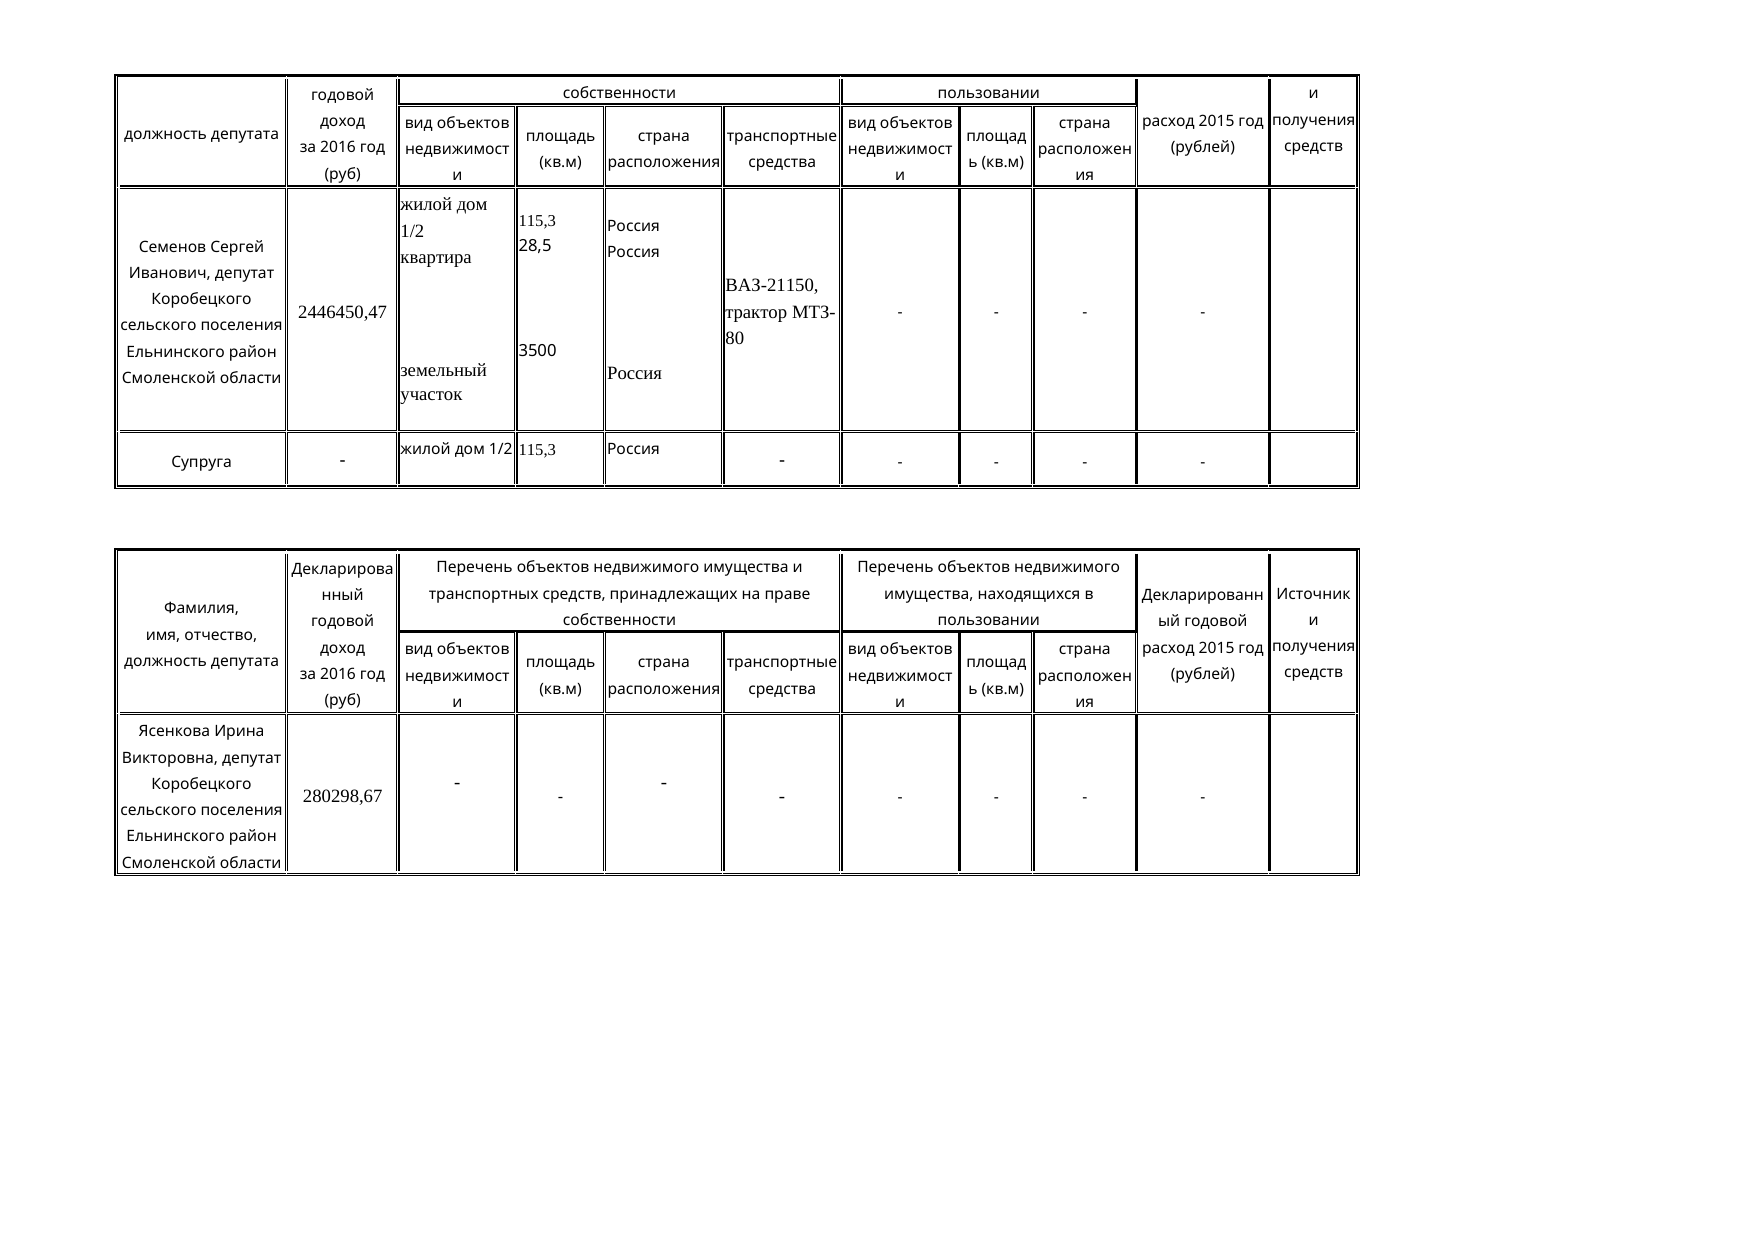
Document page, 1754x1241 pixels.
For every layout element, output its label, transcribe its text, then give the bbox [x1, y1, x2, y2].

table_cell жилой дом 1/2 квартира земельный участок [400, 189, 514, 429]
table_cell площадь (кв.м) [961, 107, 1031, 185]
table_cell Супруга [118, 430, 287, 485]
table_cell страна расположения [1035, 107, 1135, 185]
table_cell [1269, 712, 1358, 873]
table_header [1136, 76, 1269, 185]
table_cell - [1136, 433, 1269, 485]
table_cell Семенов Сергей Иванович, депутат Коробецкого сельского поселения Ельнинского район Смоленской области [118, 185, 285, 429]
table_cell ВАЗ-21150, трактор МТЗ-80 [725, 189, 839, 429]
table_cell - [841, 433, 959, 485]
table_cell - [287, 430, 398, 485]
table_cell Россия Россия Россия [606, 189, 721, 429]
table_cell 2446450,47 [288, 189, 396, 429]
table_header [398, 76, 841, 103]
table_header Перечень объектов недвижимого имущества и транспортных средств, принадлежащих на праве собственности [398, 550, 841, 630]
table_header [287, 76, 398, 185]
table_cell - [841, 715, 959, 873]
table_cell - [843, 189, 958, 429]
table_cell вид объектов недвижимости [400, 107, 514, 185]
table_cell [1269, 430, 1357, 485]
table_cell - [959, 430, 1033, 485]
table_cell Ясенкова Ирина Викторовна, депутат Коробецкого сельского поселения Ельнинского район Смоленской области [116, 712, 287, 873]
table_cell [1271, 185, 1357, 429]
table_cell жилой дом 1/2 [398, 430, 516, 485]
table_cell 280298,67 [287, 712, 398, 873]
table_cell вид объектов недвижимости [843, 633, 958, 712]
table_cell страна расположения [606, 633, 721, 712]
table_cell - [398, 712, 516, 873]
table_header Фамилия, имя, отчество, должность депутата [118, 551, 287, 712]
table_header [841, 77, 1136, 103]
table_cell - [723, 430, 841, 485]
table_header Декларированный годовой расход 2015 год (рублей) [1136, 550, 1269, 712]
table_cell - [1035, 189, 1135, 429]
table_header Источники получения средств [1269, 551, 1356, 712]
table_cell страна расположения [606, 107, 721, 185]
table_cell площадь (кв.м) [518, 107, 603, 185]
table_cell площадь (кв.м) [961, 633, 1031, 712]
table_cell - [959, 712, 1033, 873]
table_cell вид объектов недвижимости [843, 107, 958, 185]
table_cell - [1136, 715, 1269, 873]
table_cell площадь (кв.м) [518, 633, 603, 712]
table_cell транспортные средства [725, 107, 839, 185]
table_cell транспортные средства [725, 633, 839, 712]
table_cell - [1033, 433, 1136, 485]
table_header Перечень объектов недвижимого имущества, находящихся в пользовании [841, 551, 1136, 630]
table_cell страна расположения [1035, 633, 1135, 712]
table_cell - [1033, 715, 1136, 873]
table_cell Россия [605, 430, 723, 485]
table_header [1269, 77, 1356, 185]
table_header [118, 77, 287, 185]
table_cell 115,3 [516, 433, 604, 485]
table_cell вид объектов недвижимости [400, 633, 514, 712]
table_header Декларированный годовой доход за 2016 год (руб) [287, 550, 398, 712]
table_cell 115,3 28,5 3500 [518, 189, 603, 429]
table_cell - [516, 715, 604, 873]
table_cell - [961, 189, 1031, 429]
table_cell - [1138, 189, 1268, 429]
table_cell - [605, 712, 723, 873]
table_cell - [723, 712, 841, 873]
